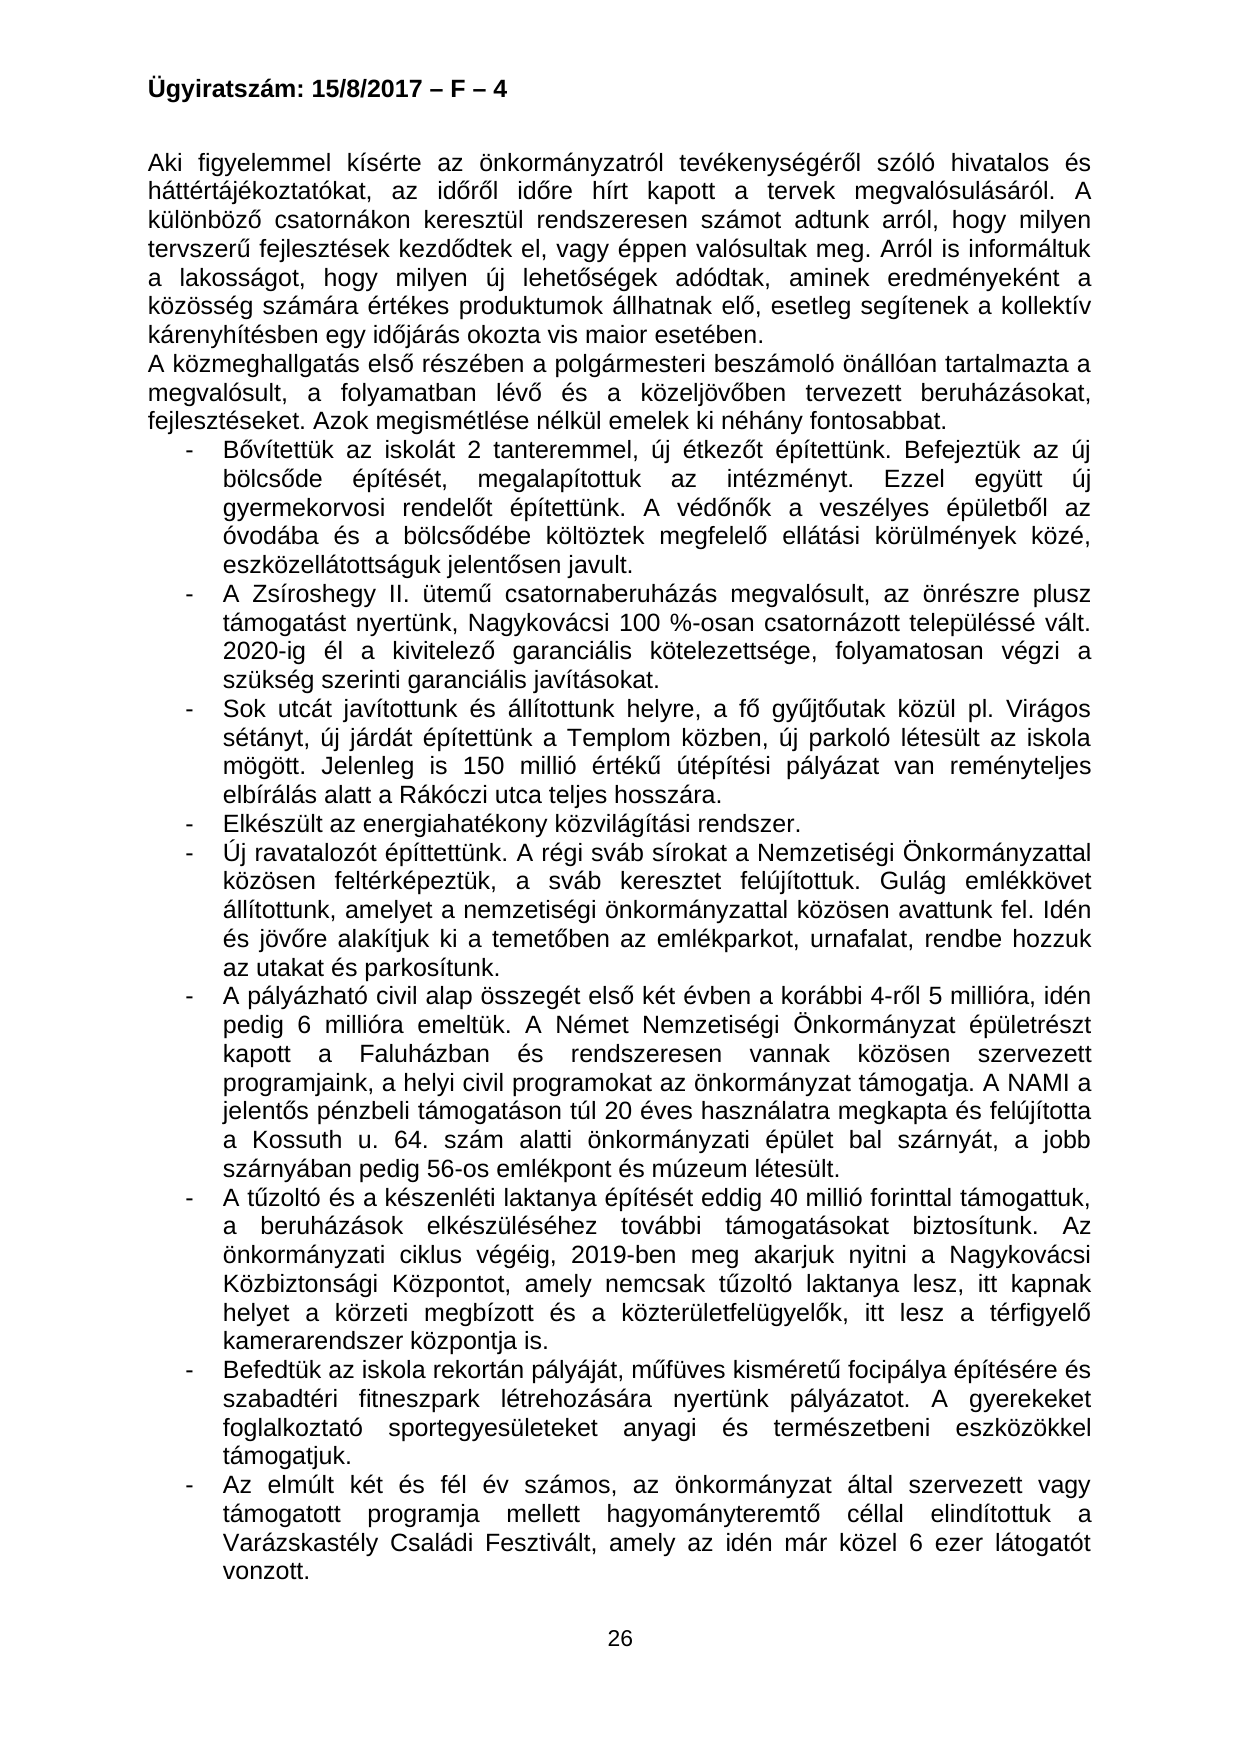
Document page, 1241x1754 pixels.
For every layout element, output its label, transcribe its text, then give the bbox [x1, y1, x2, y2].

list Elkészült az energiahatékony közvilágítási rendszer. [185, 809, 1093, 838]
list Új ravatalozót építtettünk. A régi sváb sírokat a Nemzetiségi Önkormányzattal közösen feltérképeztük, a sváb keresztet felújítottuk. Gulág emlékkövet állítottunk, amelyet a nemzetiségi önkormányzattal közösen avattunk fel. Idén és jövőre alakítjuk ki a temetőben az emlékparkot, urnafalat, rendbe hozzuk az utakat és parkosítunk. [185, 838, 1093, 981]
list A pályázható civil alap összegét első két évben a korábbi 4-ről 5 millióra, idén pedig 6 millióra emeltük. A Német Nemzetiségi Önkormányzat épületrészt kapott a Faluházban és rendszeresen vannak közösen szervezett programjaink, a helyi civil programokat az önkormányzat támogatja. A NAMI a jelentős pénzbeli támogatáson túl 20 éves használatra megkapta és felújította a Kossuth u. 64. szám alatti önkormányzati épület bal szárnyát, a jobb szárnyában pedig 56-os emlékpont és múzeum létesült. [185, 981, 1093, 1183]
list Sok utcát javítottunk és állítottunk helyre, a fő gyűjtőutak közül pl. Virágos sétányt, új járdát építettünk a Templom közben, új parkoló létesült az iskola mögött. Jelenleg is 150 millió értékű útépítési pályázat van reményteljes elbírálás alatt a Rákóczi utca teljes hosszára. [185, 694, 1093, 809]
text A közmeghallgatás első részében a polgármesteri beszámoló önállóan tartalmazta a megvalósult, a folyamatban lévő és a közeljövőben tervezett beruházásokat, fejlesztéseket. Azok megismétlése nélkül emelek ki néhány fontosabbat. [148, 349, 1093, 435]
text Aki figyelemmel kísérte az önkormányzatról tevékenységéről szóló hivatalos és háttértájékoztatókat, az időről időre hírt kapott a tervek megvalósulásáról. A különböző csatornákon keresztül rendszeresen számot adtunk arról, hogy milyen tervszerű fejlesztések kezdődtek el, vagy éppen valósultak meg. Arról is informáltuk a lakosságot, hogy milyen új lehetőségek adódtak, aminek eredményeként a közösség számára értékes produktumok állhatnak elő, esetleg segítenek a kollektív kárenyhítésben egy időjárás okozta vis maior esetében. [148, 148, 1093, 349]
list A tűzoltó és a készenléti laktanya építését eddig 40 millió forinttal támogattuk, a beruházások elkészüléséhez további támogatásokat biztosítunk. Az önkormányzati ciklus végéig, 2019-ben meg akarjuk nyitni a Nagykovácsi Közbiztonsági Központot, amely nemcsak tűzoltó laktanya lesz, itt kapnak helyet a körzeti megbízott és a közterületfelügyelők, itt lesz a térfigyelő kamerarendszer központja is. [185, 1183, 1093, 1355]
list Az elmúlt két és fél év számos, az önkormányzat által szervezett vagy támogatott programja mellett hagyományteremtő céllal elindítottuk a Varázskastély Családi Fesztivált, amely az idén már közel 6 ezer látogatót vonzott. [185, 1470, 1093, 1585]
list Bővítettük az iskolát 2 tanteremmel, új étkezőt építettünk. Befejeztük az új bölcsőde építését, megalapítottuk az intézményt. Ezzel együtt új gyermekorvosi rendelőt építettünk. A védőnők a veszélyes épületből az óvodába és a bölcsődébe költöztek megfelelő ellátási körülmények közé, eszközellátottságuk jelentősen javult. [185, 435, 1093, 579]
list A Zsíroshegy II. ütemű csatornaberuházás megvalósult, az önrészre plusz támogatást nyertünk, Nagykovácsi 100 %-osan csatornázott településsé vált. 2020-ig él a kivitelező garanciális kötelezettsége, folyamatosan végzi a szükség szerinti garanciális javításokat. [185, 579, 1093, 694]
list Befedtük az iskola rekortán pályáját, műfüves kisméretű focipálya építésére és szabadtéri fitneszpark létrehozására nyertünk pályázatot. A gyerekeket foglalkoztató sportegyesületeket anyagi és természetbeni eszközökkel támogatjuk. [185, 1355, 1093, 1470]
